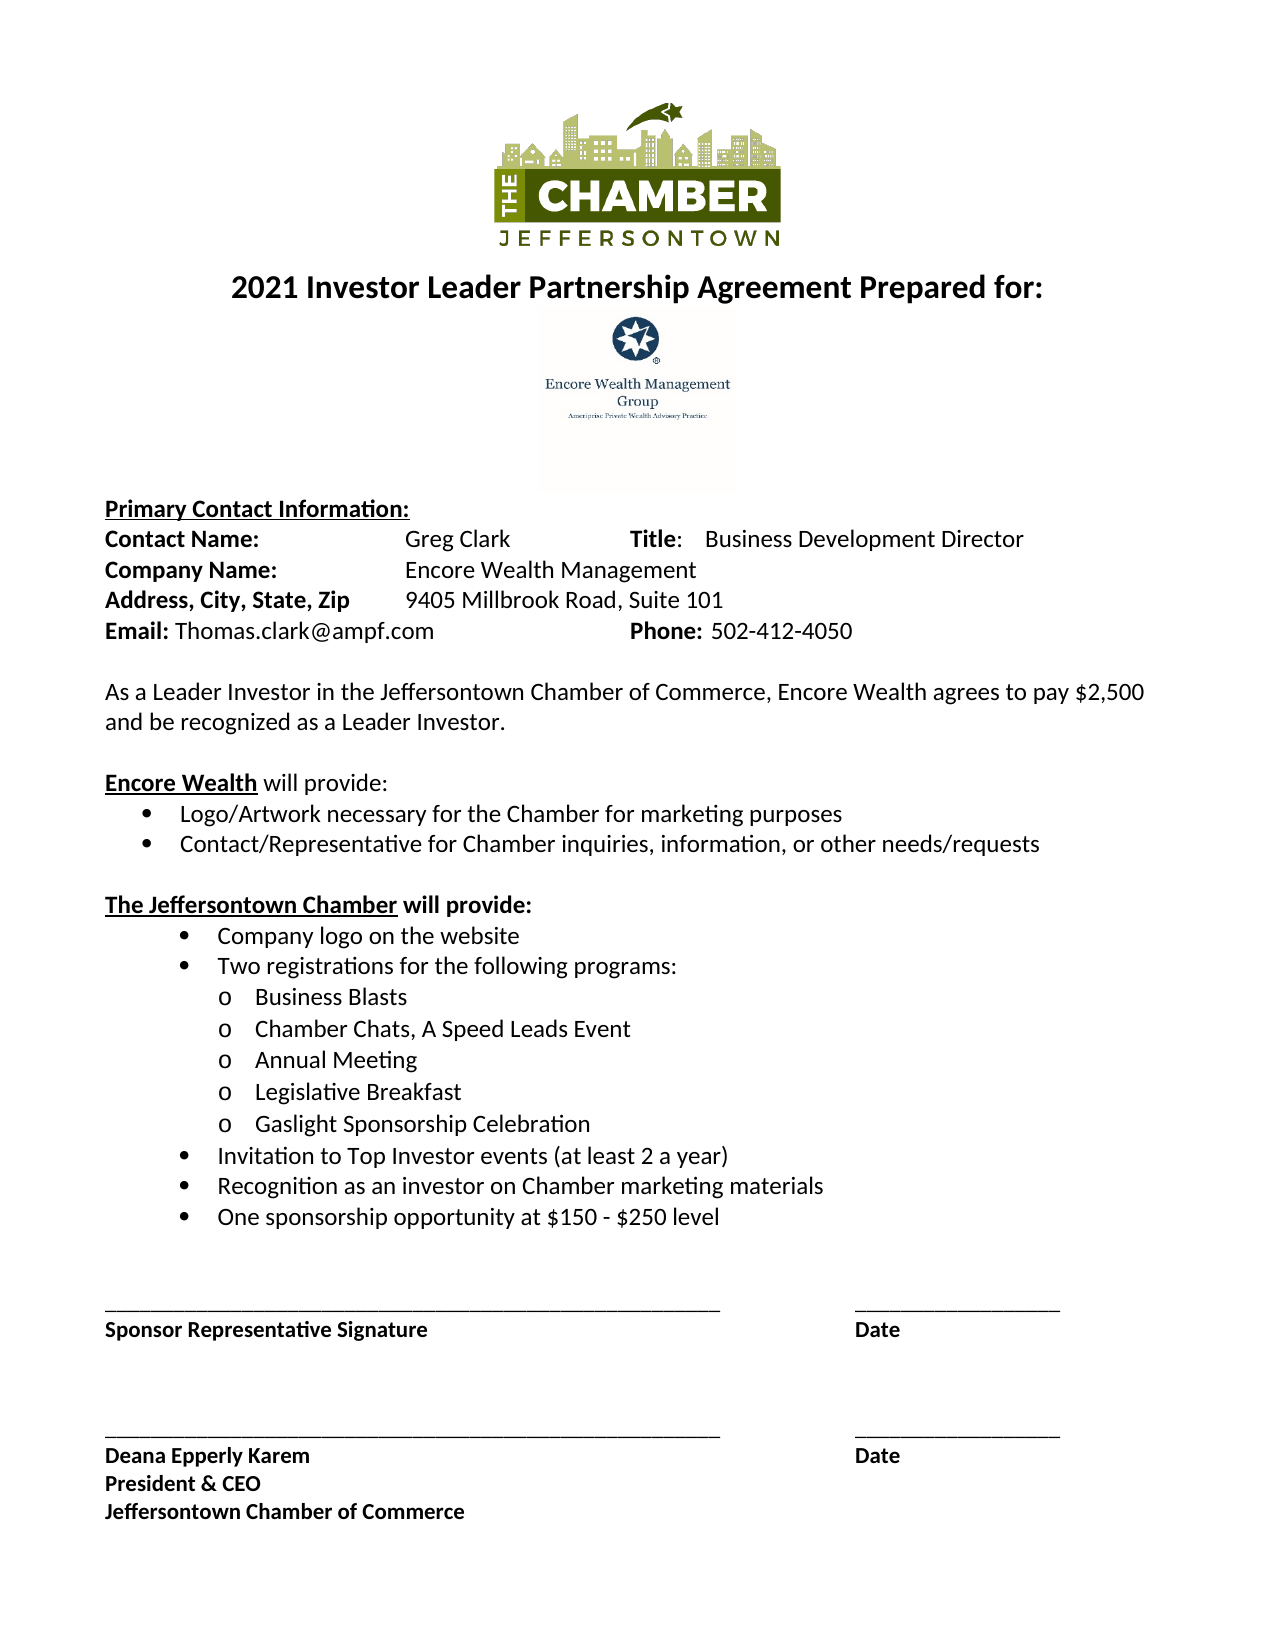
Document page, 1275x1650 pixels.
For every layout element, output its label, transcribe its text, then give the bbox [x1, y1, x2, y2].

list Recognition as an investor on Chamber marketing materials [180, 1170, 1170, 1201]
text As a Leader Investor in the Jeffersontown Chamber of Commerce, Encore Wealth agrees to pay $2,500 and be recognized as a Leader Investor. [105, 676, 1170, 737]
text Address, City, State, Zip 9405 Millbrook Road, Suite 101 [105, 584, 1170, 615]
text Deana Epperly Karem Date [105, 1441, 1170, 1469]
list Contact/Representative for Chamber inquiries, information, or other needs/requests [142, 828, 1170, 859]
list Logo/Artwork necessary for the Chamber for marketing purposes [142, 798, 1170, 828]
list Business Blasts [217, 981, 1170, 1013]
list Two registrations for the following programs: [180, 951, 1170, 981]
text ______________________________________________________ __________________ [105, 1287, 1170, 1316]
text ______________________________________________________ __________________ [105, 1413, 1170, 1441]
text Encore Wealth will provide: [105, 767, 1170, 798]
list One sponsorship opportunity at $150 - $250 level [180, 1201, 1170, 1231]
text Primary Contact Information: [105, 493, 1170, 523]
text President & CEO [105, 1469, 1170, 1497]
text Company Name: Encore Wealth Management [105, 554, 1170, 584]
text Email: Thomas.clark@ampf.com Phone: 502-412-4050 [105, 615, 1170, 645]
text Jeffersontown Chamber of Commerce [105, 1497, 1170, 1525]
list Gaslight Sponsorship Celebration [217, 1108, 1170, 1140]
list Invitation to Top Investor events (at least 2 a year) [180, 1140, 1170, 1170]
list Company logo on the website [180, 920, 1170, 951]
list Legislative Breakfast [217, 1076, 1170, 1108]
text Contact Name: Greg Clark Title: Business Development Director [105, 523, 1170, 554]
text The Jeffersontown Chamber will provide: [105, 889, 1170, 920]
list Chamber Chats, A Speed Leads Event [217, 1013, 1170, 1044]
list Annual Meeting [217, 1044, 1170, 1076]
text 2021 Investor Leader Partnership Agreement Prepared for: [105, 266, 1170, 307]
picture [494, 103, 781, 246]
picture [538, 306, 737, 493]
text Sponsor Representative Signature Date [105, 1316, 1170, 1343]
